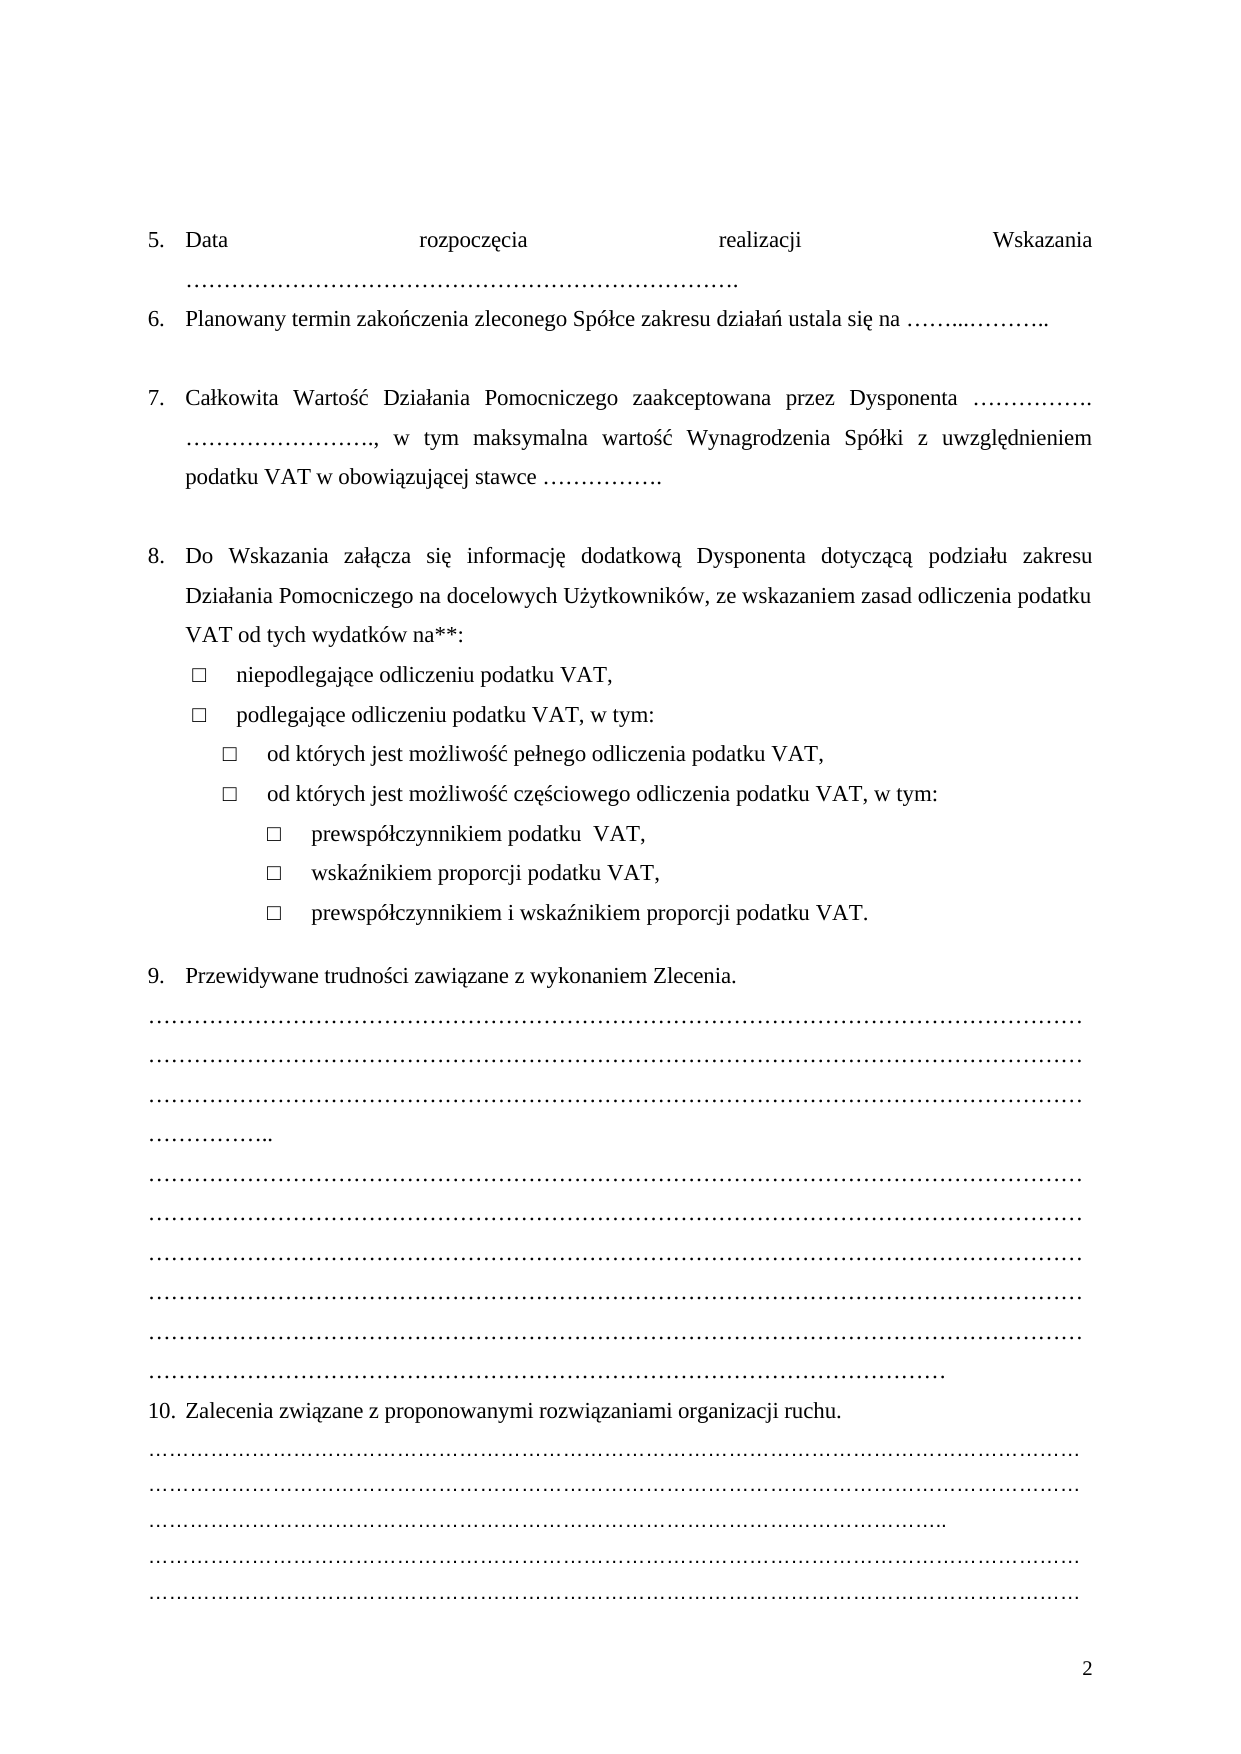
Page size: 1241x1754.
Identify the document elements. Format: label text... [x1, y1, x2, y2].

list podlegające odliczeniu podatku VAT, w tym: [192, 701, 1093, 727]
list niepodlegające odliczeniu podatku VAT, [192, 661, 1093, 687]
list wskaźnikiem proporcji podatku VAT, [267, 859, 1093, 886]
list Data rozpoczęcia realizacji Wskazania ………………………………………………………………. [148, 227, 1093, 292]
list Zalecenia związane z proponowanymi rozwiązaniami organizacji ruchu. [148, 1397, 1093, 1423]
list prewspółczynnikiem podatku VAT, [267, 819, 1093, 846]
list od których jest możliwość częściowego odliczenia podatku VAT, w tym: [223, 780, 1093, 806]
list od których jest możliwość pełnego odliczenia podatku VAT, [223, 740, 1093, 767]
list prewspółczynnikiem i wskaźnikiem proporcji podatku VAT. [267, 899, 1093, 925]
list Do Wskazania załącza się informację dodatkową Dysponenta dotyczącą podziału zakresu Działania Pomocniczego na docelowych Użytkowników, ze wskazaniem zasad odliczenia podatku VAT od tych wydatków na**: [148, 542, 1093, 648]
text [148, 1436, 1093, 1604]
list Przewidywane trudności zawiązane z wykonaniem Zlecenia. [148, 963, 1093, 989]
list Planowany termin zakończenia zleconego Spółce zakresu działań ustala się na ……...……….. [148, 306, 1093, 332]
list Całkowita Wartość Działania Pomocniczego zaakceptowana przez Dysponenta …………….……………………., w tym maksymalna wartość Wynagrodzenia Spółki z uwzględnieniem podatku VAT w obowiązującej stawce ……………. [148, 384, 1093, 490]
